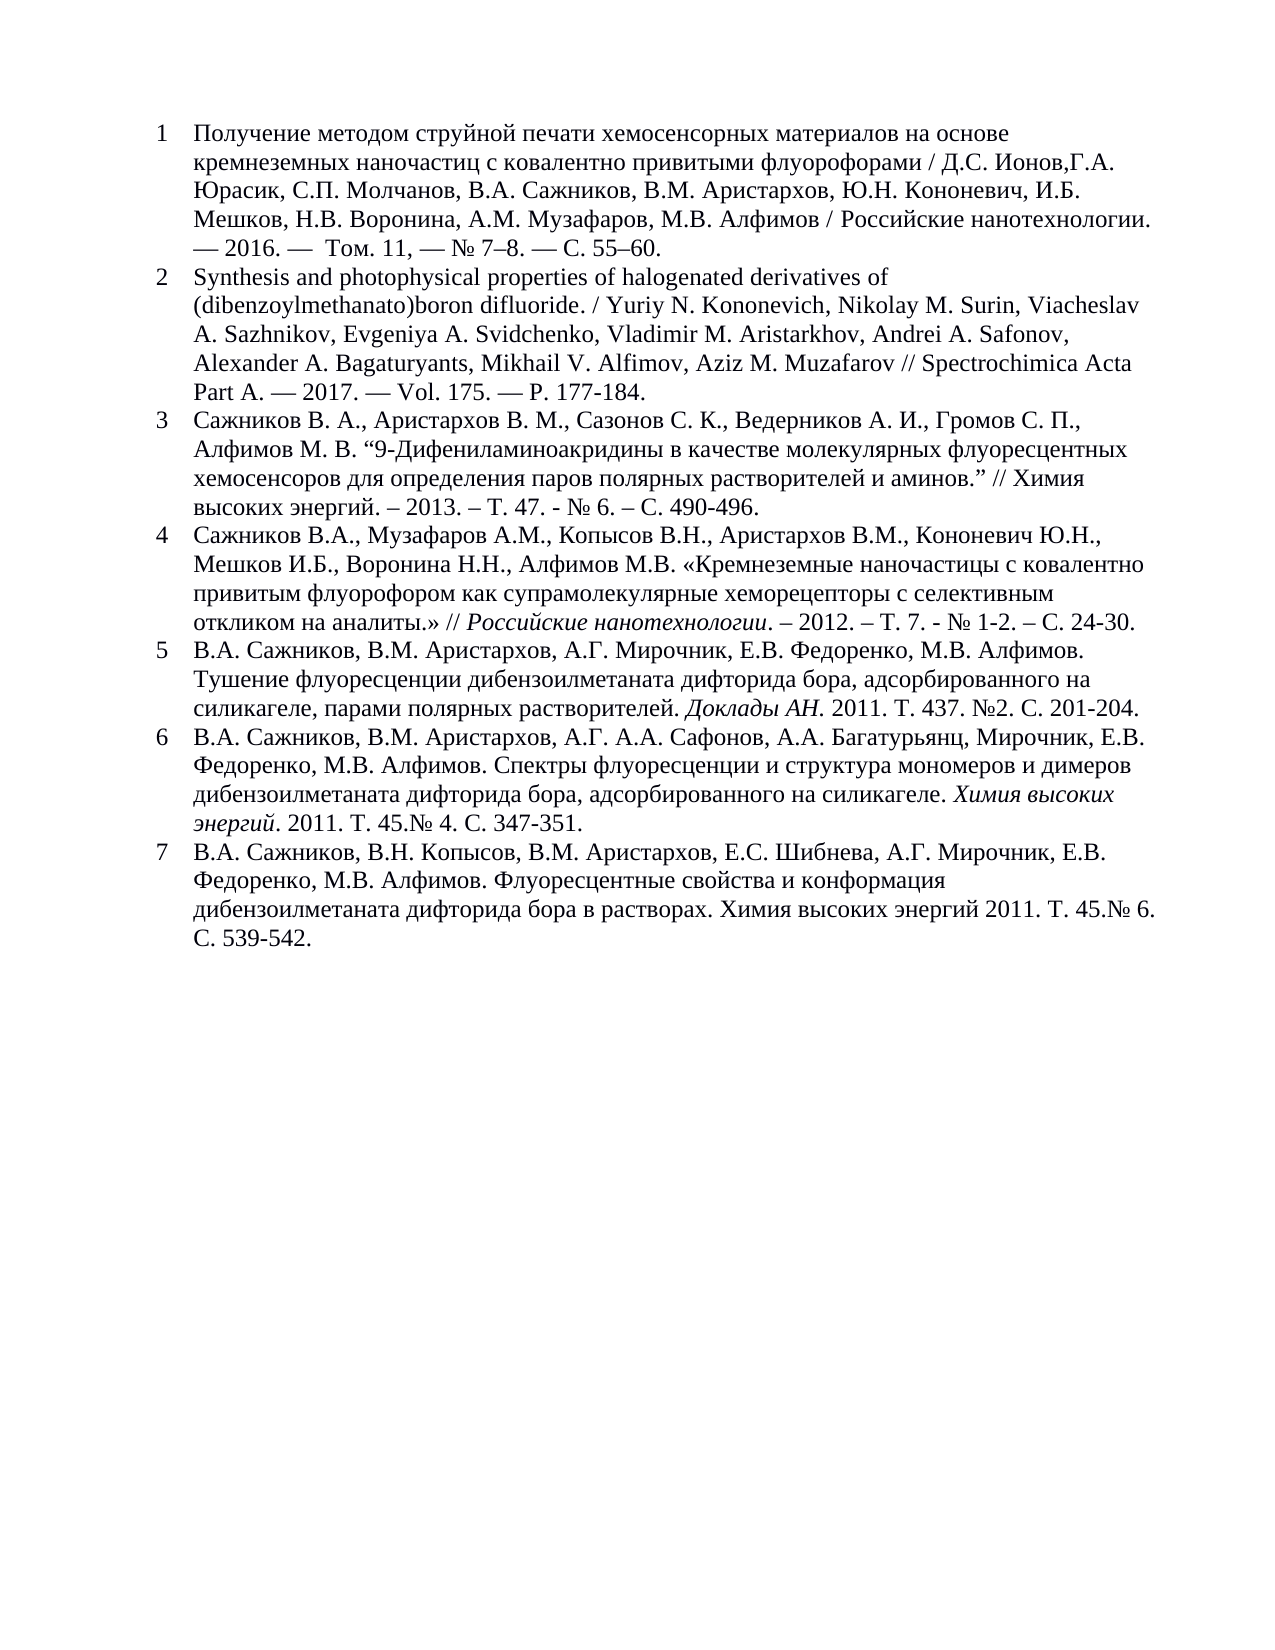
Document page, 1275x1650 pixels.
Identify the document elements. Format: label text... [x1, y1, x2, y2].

list В.А. Сажников, В.М. Аристархов, А.Г. А.А. Сафонов, А.А. Багатурьянц, Мирочник, Е.В. Федоренко, М.В. Алфимов. Спектры флуоресценции и структура мономеров и димеров дибензоилметаната дифторида бора, адсорбированного на силикагеле. Химия высоких энергий. 2011. Т. 45.№ 4. С. 347-351. [156, 722, 1157, 837]
list Synthesis and photophysical properties of halogenated derivatives of (dibenzoylmethanato)boron difluoride. / Yuriy N. Kononevich, Nikolay M. Surin, Viacheslav A. Sazhnikov, Evgeniya A. Svidchenko, Vladimir M. Aristarkhov, Andrei A. Safonov, Alexander A. Bagaturyants, Mikhail V. Alfimov, Aziz M. Muzafarov // Spectrochimica Acta Part A. — 2017. — Vol. 175. — P. 177-184. [156, 262, 1157, 406]
list В.А. Сажников, В.М. Аристархов, А.Г. Мирочник, Е.В. Федоренко, М.В. Алфимов. Тушение флуоресценции дибензоилметаната дифторида бора, адсорбированного на силикагеле, парами полярных растворителей. Доклады АН. 2011. Т. 437. №2. С. 201-204. [156, 636, 1157, 722]
list Сажников В.А., Музафаров А.М., Копысов В.Н., Аристархов В.М., Кононевич Ю.Н., Мешков И.Б., Воронина Н.Н., Алфимов М.В. «Кремнеземные наночастицы с ковалентно привитым флуорофором как супрамолекулярные хеморецепторы с селективным откликом на аналиты.» // Российские нанотехнологии. – 2012. – Т. 7. - № 1-2. – С. 24-30. [156, 521, 1157, 636]
list Получение методом струйной печати хемосенсорных материалов на основе кремнеземных наночастиц с ковалентно привитыми флуорофорами / Д.С. Ионов,Г.А. Юрасик, С.П. Молчанов, В.А. Сажников, В.М. Аристархов, Ю.Н. Кононевич, И.Б. Мешков, Н.В. Воронина, А.М. Музафаров, М.В. Алфимов / Российские нанотехнологии. — 2016. — Том. 11, — № 7–8. — С. 55–60. [156, 118, 1157, 262]
list В.А. Сажников, В.Н. Копысов, В.М. Аристархов, Е.С. Шибнева, А.Г. Мирочник, Е.В. Федоренко, М.В. Алфимов. Флуоресцентные свойства и конформация дибензоилметаната дифторида бора в растворах. Химия высоких энергий 2011. Т. 45.№ 6. С. 539-542. [156, 837, 1157, 952]
list Сажников В. А., Аристархов В. М., Сазонов С. К., Ведерников А. И., Громов С. П., Алфимов М. В. “9-Дифениламиноакридины в качестве молекулярных флуоресцентных хемосенсоров для определения паров полярных растворителей и аминов.” // Химия высоких энергий. – 2013. – Т. 47. - № 6. – С. 490-496. [156, 406, 1157, 521]
